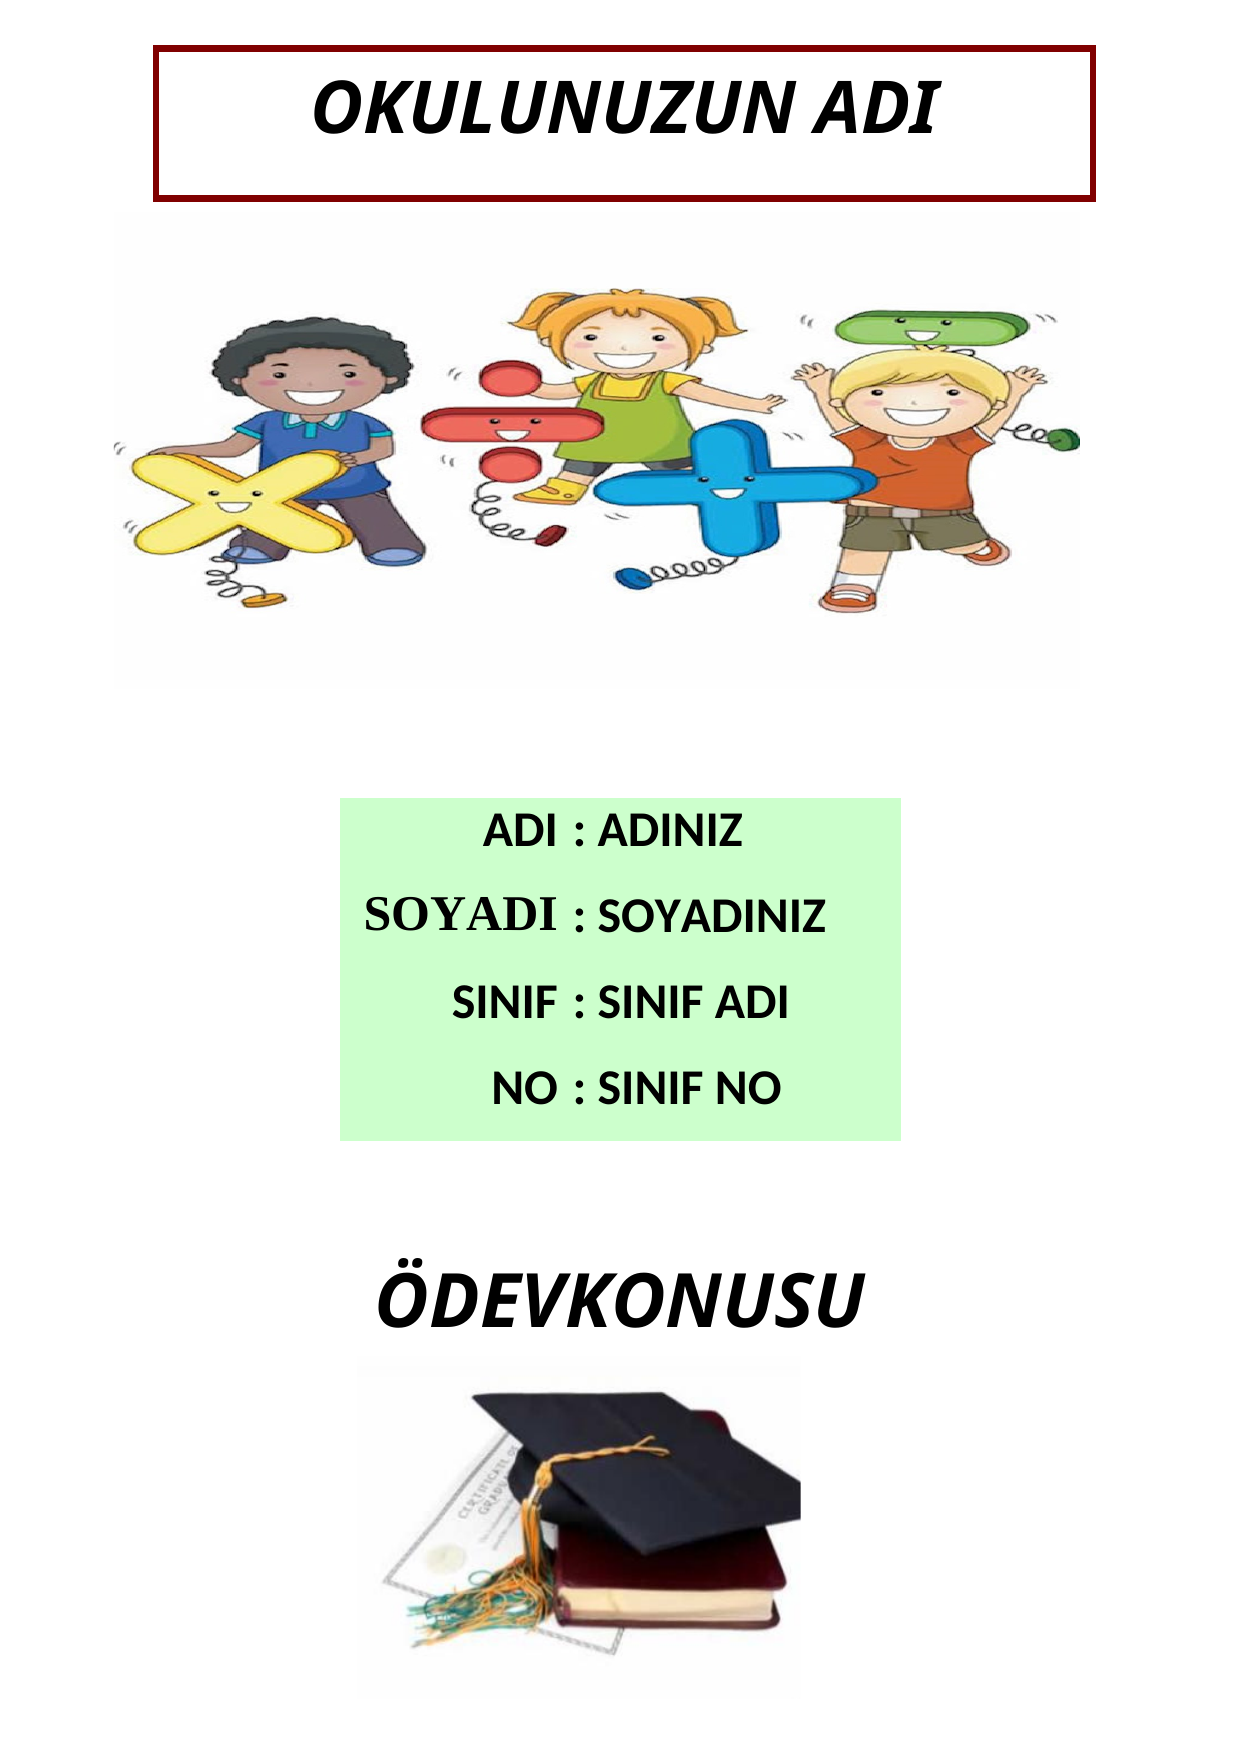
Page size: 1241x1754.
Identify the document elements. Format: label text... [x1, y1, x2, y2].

subtitle ÖDEVKONUSU [0, 1248, 1240, 1350]
table_cell : SOYADINIZ [565, 884, 901, 970]
table_cell : SINIF NO [565, 1056, 901, 1141]
table_cell NO [340, 1056, 565, 1141]
table_cell SINIF [340, 970, 565, 1056]
table_cell : SINIF ADI [565, 970, 901, 1056]
table_header : ADINIZ [565, 798, 901, 884]
table_cell SOYADI [340, 884, 565, 970]
picture [357, 1356, 801, 1699]
table_header ADI [340, 798, 565, 884]
picture [113, 212, 1080, 689]
